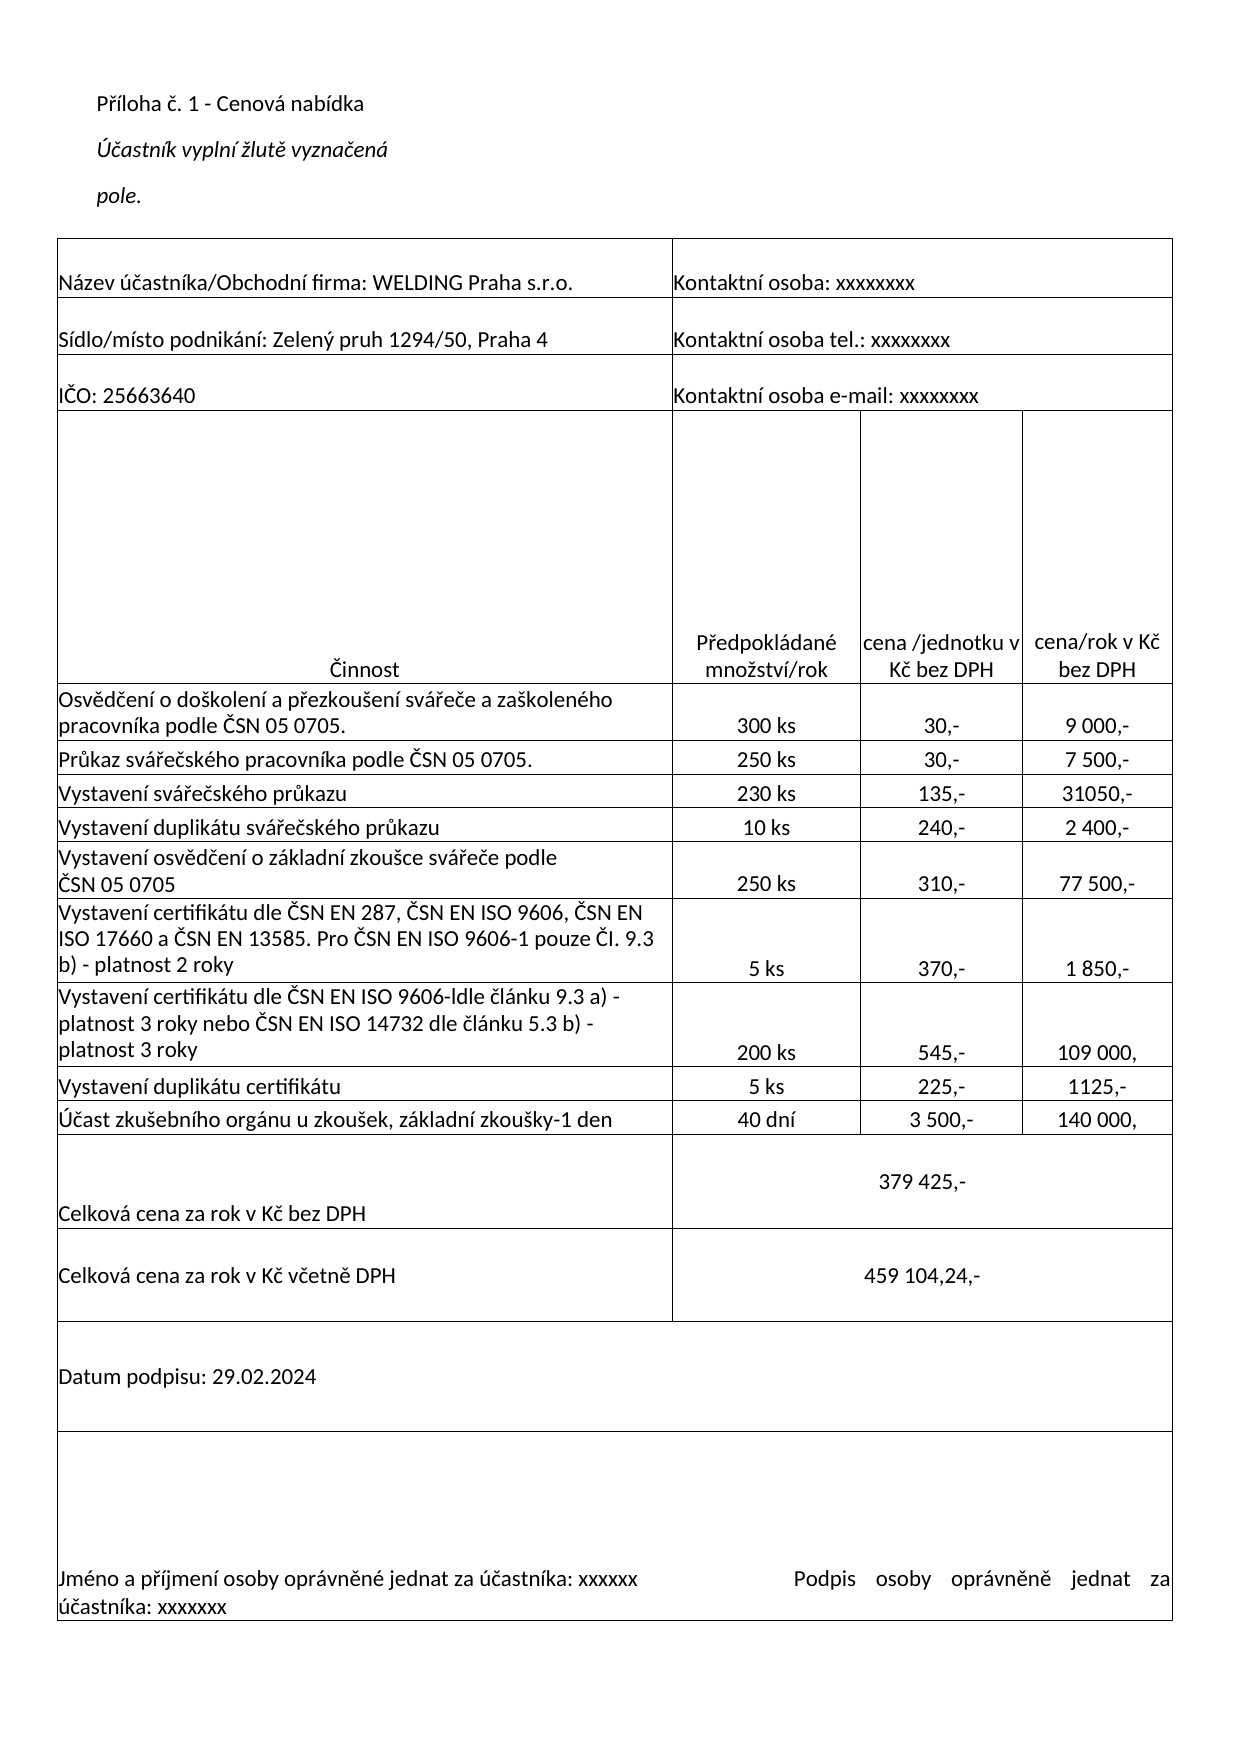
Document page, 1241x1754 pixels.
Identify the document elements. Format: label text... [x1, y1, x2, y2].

table_cell 140 000, [1023, 1101, 1172, 1133]
table_cell 77 500,- [1023, 842, 1172, 898]
table_cell Datum podpisu: 29.02.2024 [58, 1322, 1172, 1431]
table_cell Celková cena za rok v Kč včetně DPH [58, 1229, 672, 1321]
table_cell Jméno a příjmení osoby oprávněné jednat za účastníka: xxxxxx Podpis osoby oprávněně jednat za účastníka: xxxxxxx [58, 1432, 1172, 1620]
table_cell 370,- [861, 899, 1022, 982]
table_cell 225,- [861, 1067, 1022, 1100]
table_cell Sídlo/místo podnikání: Zelený pruh 1294/50, Praha 4 [58, 298, 672, 353]
table_cell Vystavení certifikátu dle ČSN EN ISO 9606-ldle článku 9.3 a) - platnost 3 roky nebo ČSN EN ISO 14732 dle článku 5.3 b) - platnost 3 roky [58, 983, 672, 1066]
table_cell Účast zkušebního orgánu u zkoušek, základní zkoušky-1 den [58, 1101, 672, 1133]
table_cell 7 500,- [1023, 741, 1172, 773]
table_cell 250 ks [673, 741, 860, 773]
table_cell 310,- [861, 842, 1022, 898]
table_cell Osvědčení o doškolení a přezkoušení svářeče a zaškoleného pracovníka podle ČSN 05 0705. [58, 684, 672, 739]
table_cell Vystavení svářečského průkazu [58, 775, 672, 807]
table_header Název účastníka/Obchodní firma: WELDING Praha s.r.o. [58, 239, 672, 297]
table_cell Vystavení duplikátu certifikátu [58, 1067, 672, 1100]
table_cell 9 000,- [1023, 684, 1172, 739]
table_cell 240,- [861, 808, 1022, 841]
table_cell 1125,- [1023, 1067, 1172, 1100]
table_cell 545,- [861, 983, 1022, 1066]
text Příloha č. 1 - Cenová nabídka Účastník vyplní žlutě vyznačená pole. [96, 89, 441, 209]
table_cell 459 104,24,- [673, 1229, 1172, 1321]
table_cell 30,- [861, 741, 1022, 773]
table_cell Činnost [58, 411, 672, 683]
table_cell Průkaz svářečského pracovníka podle ČSN 05 0705. [58, 741, 672, 773]
table_cell IČO: 25663640 [58, 355, 672, 409]
table_cell 379 425,- [673, 1135, 1172, 1227]
table_cell Vystavení osvědčení o základní zkoušce svářeče podle ČSN 05 0705 [58, 842, 672, 898]
table_cell Celková cena za rok v Kč bez DPH [58, 1135, 672, 1227]
table_cell cena/rok v Kč bez DPH [1023, 411, 1172, 683]
table_cell Kontaktní osoba e-mail: xxxxxxxx [673, 355, 1172, 409]
table_cell Kontaktní osoba tel.: xxxxxxxx [673, 298, 1172, 353]
table_cell 40 dní [673, 1101, 860, 1133]
table_cell 200 ks [673, 983, 860, 1066]
table_cell 30,- [861, 684, 1022, 739]
table_cell cena /jednotku v Kč bez DPH [861, 411, 1022, 683]
table_cell 1 850,- [1023, 899, 1172, 982]
table_cell 5 ks [673, 1067, 860, 1100]
table_cell 300 ks [673, 684, 860, 739]
table_cell 250 ks [673, 842, 860, 898]
table_cell Vystavení duplikátu svářečského průkazu [58, 808, 672, 841]
table_header Kontaktní osoba: xxxxxxxx [673, 239, 1172, 297]
table_cell 5 ks [673, 899, 860, 982]
table_cell 135,- [861, 775, 1022, 807]
table_cell 31050,- [1023, 775, 1172, 807]
table_cell 109 000, [1023, 983, 1172, 1066]
table_cell 2 400,- [1023, 808, 1172, 841]
table_cell Vystavení certifikátu dle ČSN EN 287, ČSN EN ISO 9606, ČSN EN ISO 17660 a ČSN EN 13585. Pro ČSN EN ISO 9606-1 pouze ČI. 9.3 b) - platnost 2 roky [58, 899, 672, 982]
table_cell 230 ks [673, 775, 860, 807]
table_cell 10 ks [673, 808, 860, 841]
table_cell 3 500,- [861, 1101, 1022, 1133]
table_cell Předpokládané množství/rok [673, 411, 860, 683]
